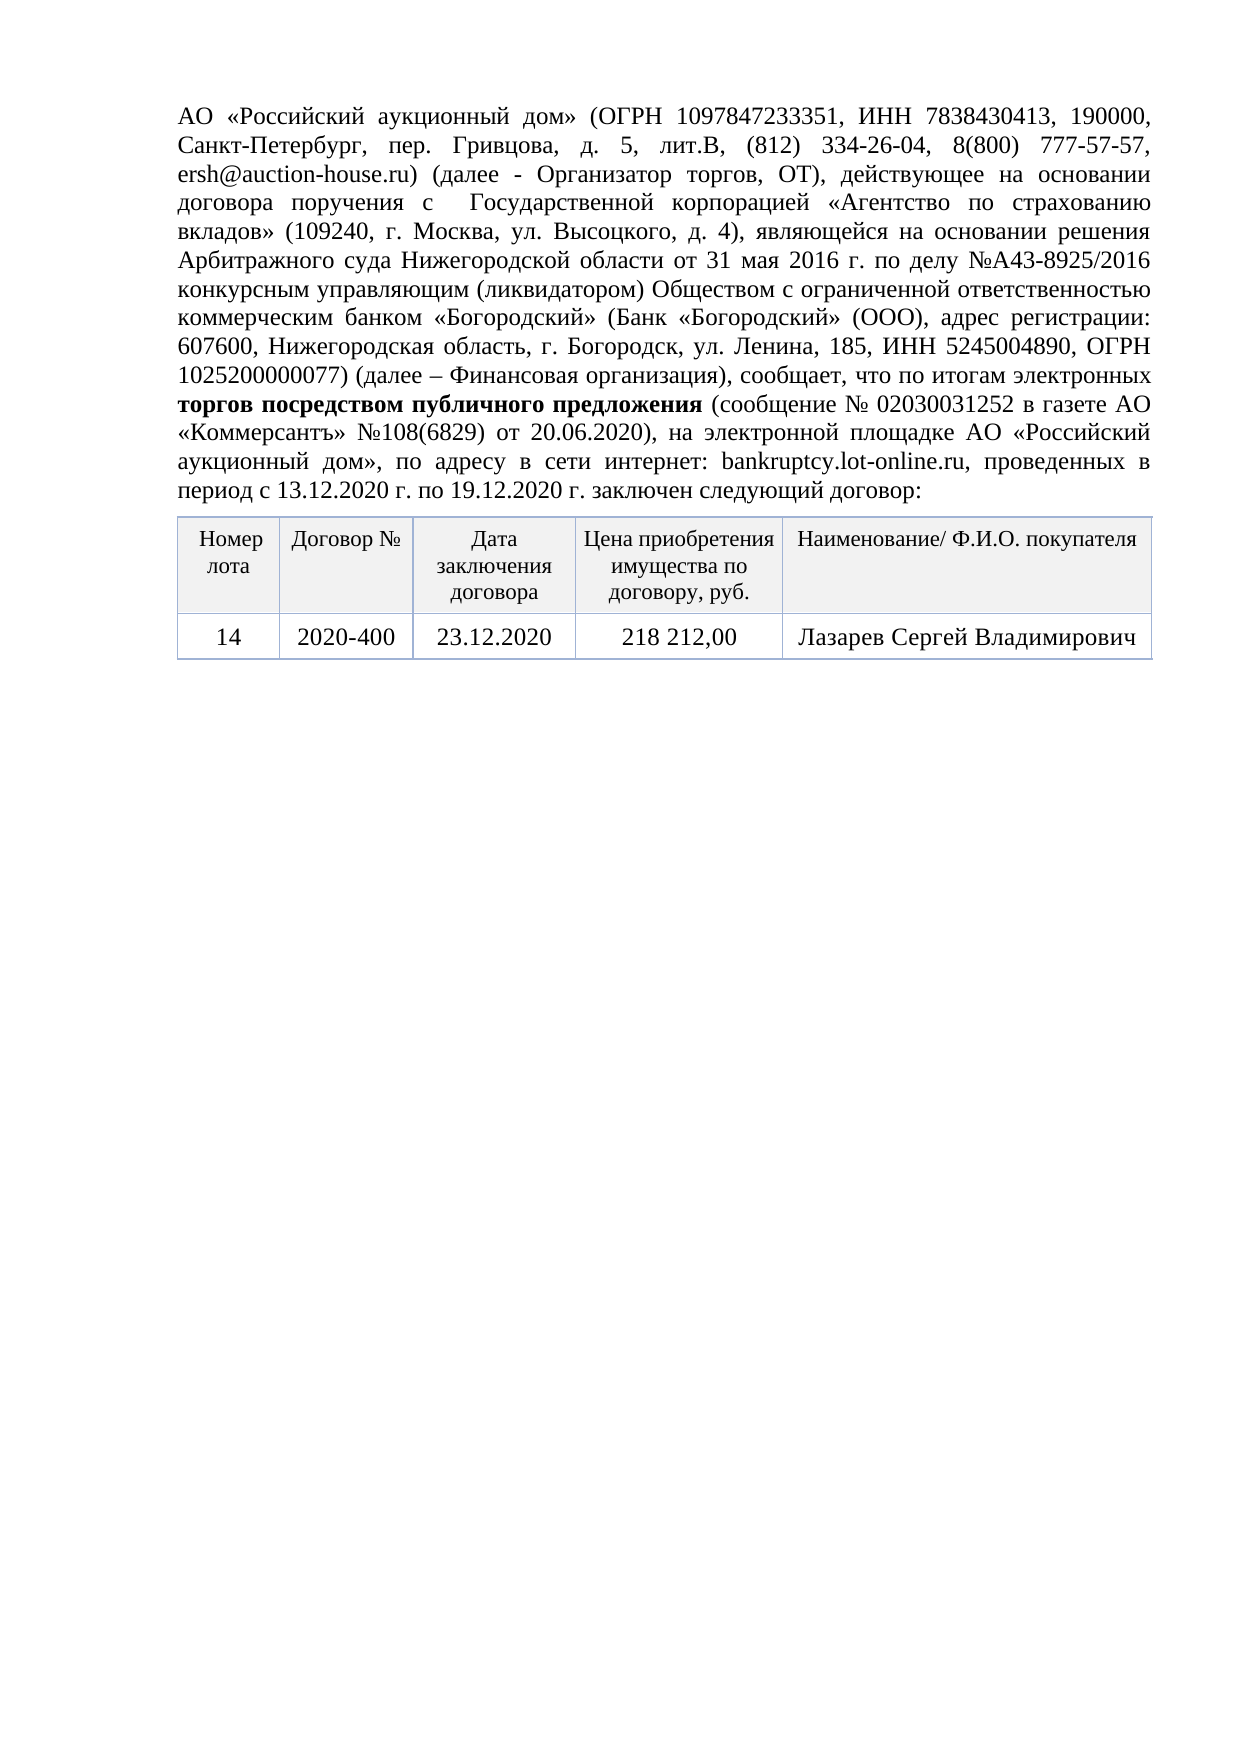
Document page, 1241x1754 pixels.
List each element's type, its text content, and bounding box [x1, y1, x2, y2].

text АО «Российский аукционный дом» (ОГРН 1097847233351, ИНН 7838430413, 190000, Санкт-Петербург, пер. Гривцова, д. 5, лит.В, (812) 334-26-04, 8(800) 777-57-57, ersh@auction-house.ru) (далее - Организатор торгов, ОТ), действующее на основании договора поручения с Государственной корпорацией «Агентство по страхованию вкладов» (109240, г. Москва, ул. Высоцкого, д. 4), являющейся на основании решения Арбитражного суда Нижегородской области от 31 мая 2016 г. по делу №А43-8925/2016 конкурсным управляющим (ликвидатором) Обществом с ограниченной ответственностью коммерческим банком «Богородский» (Банк «Богородский» (ООО), адрес регистрации: 607600, Нижегородская область, г. Богородск, ул. Ленина, 185, ИНН 5245004890, ОГРН 1025200000077) (далее – Финансовая организация), сообщает, что по итогам электронных торгов посредством публичного предложения (сообщение № 02030031252 в газете АО «Коммерсантъ» №108(6829) от 20.06.2020), на электронной площадке АО «Российский аукционный дом», по адресу в сети интернет: bankruptcy.lot-online.ru, проведенных в период с 13.12.2020 г. по 19.12.2020 г. заключен следующий договор: [177, 101, 1152, 504]
table_header Цена приобретения имущества по договору, руб. [576, 518, 782, 612]
table_cell Лазарев Сергей Владимирович [783, 614, 1151, 658]
table_header Договор № [280, 518, 412, 612]
table_cell 23.12.2020 [414, 614, 575, 658]
table_cell 2020-400 [280, 614, 412, 658]
table_header Дата заключения договора [414, 518, 575, 612]
table_cell 14 [178, 614, 279, 658]
table_header Номер лота [178, 518, 279, 612]
table_header Наименование/ Ф.И.О. покупателя [783, 518, 1151, 612]
table_cell 218 212,00 [576, 614, 782, 658]
